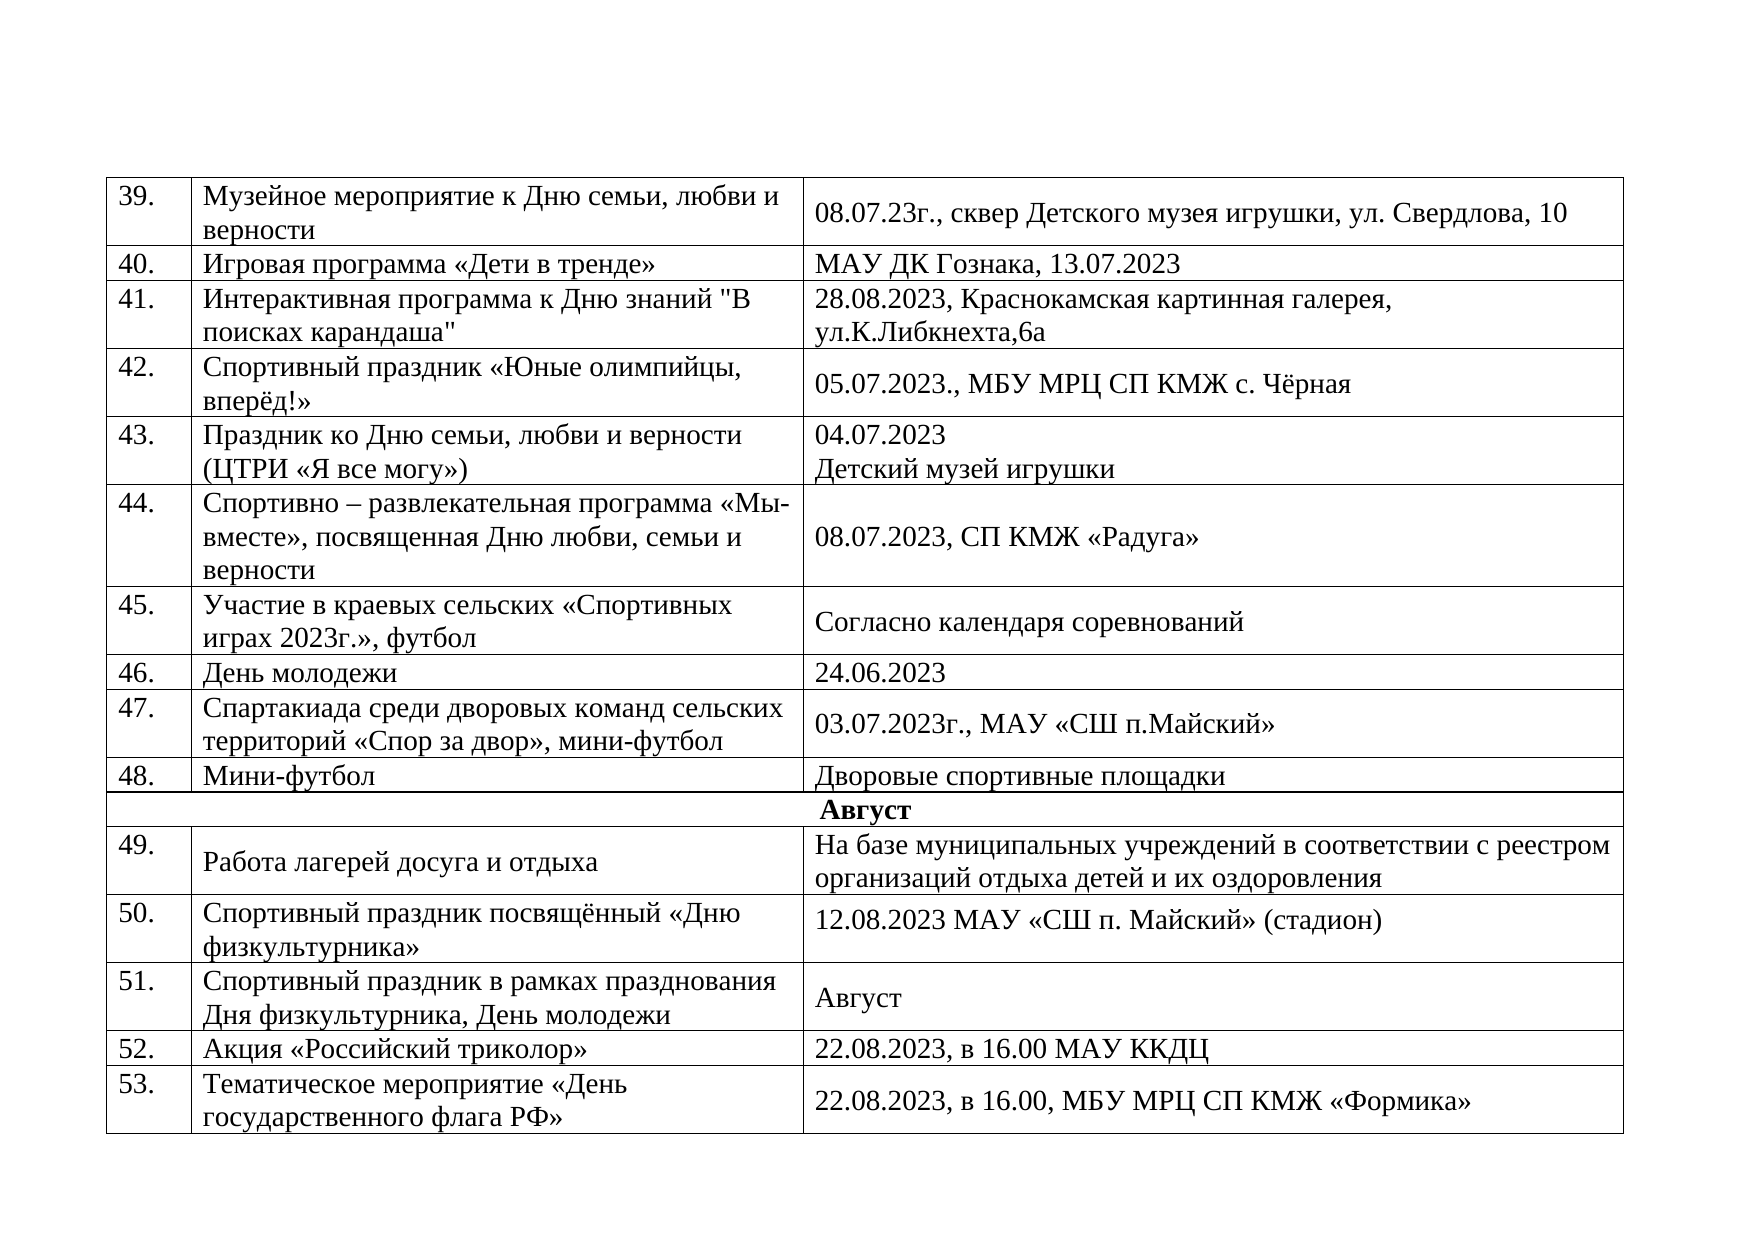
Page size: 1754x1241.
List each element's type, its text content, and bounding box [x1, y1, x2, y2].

table_cell Спартакиада среди дворовых команд сельских территорий «Спор за двор», мини-футбол [192, 690, 803, 757]
table_cell Спортивно – развлекательная программа «Мы- вместе», посвященная Дню любви, семьи и верности [192, 485, 803, 586]
table_cell 03.07.2023г., МАУ «СШ п.Майский» [804, 690, 1623, 757]
table_cell Мини-футбол [192, 758, 803, 791]
table_cell На базе муниципальных учреждений в соответствии с реестром организаций отдыха детей и их оздоровления [804, 827, 1623, 894]
table_cell [107, 485, 191, 586]
table_cell [107, 690, 191, 757]
table_cell [107, 281, 191, 348]
table_cell Согласно календаря соревнований [804, 587, 1623, 654]
table_cell Тематическое мероприятие «День государственного флага РФ» [192, 1066, 803, 1133]
table_cell МАУ ДК Гознака, 13.07.2023 [804, 246, 1623, 280]
table_cell Игровая программа «Дети в тренде» [192, 246, 803, 280]
table_cell Спортивный праздник посвящённый «Дню физкультурника» [192, 895, 803, 962]
table_cell 28.08.2023, Краснокамская картинная галерея, ул.К.Либкнехта,6а [804, 281, 1623, 348]
table_cell [107, 246, 191, 280]
table_cell [107, 349, 191, 416]
table_cell 04.07.2023 Детский музей игрушки [804, 417, 1623, 484]
table_cell Акция «Российский триколор» [192, 1031, 803, 1065]
table_cell Работа лагерей досуга и отдыха [192, 827, 803, 894]
table_cell [107, 895, 191, 962]
table_cell [107, 827, 191, 894]
table_cell Спортивный праздник в рамках празднования Дня физкультурника, День молодежи [192, 963, 803, 1030]
table_cell Август [804, 963, 1623, 1030]
table_cell [107, 587, 191, 654]
table_cell 24.06.2023 [804, 655, 1623, 689]
table_cell 22.08.2023, в 16.00 МАУ ККДЦ [804, 1031, 1623, 1065]
table_cell [107, 178, 191, 245]
table_cell Август [107, 793, 1623, 826]
table_cell 22.08.2023, в 16.00, МБУ МРЦ СП КМЖ «Формика» [804, 1066, 1623, 1133]
table_cell [107, 963, 191, 1030]
table_cell Дворовые спортивные площадки [804, 758, 1623, 791]
table_cell [107, 1031, 191, 1065]
table_cell [107, 1066, 191, 1133]
table_cell День молодежи [192, 655, 803, 689]
table_cell [107, 417, 191, 484]
table_cell [107, 655, 191, 689]
table_cell 08.07.23г., сквер Детского музея игрушки, ул. Свердлова, 10 [804, 178, 1623, 245]
table_cell Интерактивная программа к Дню знаний "В поисках карандаша" [192, 281, 803, 348]
table_cell 05.07.2023., МБУ МРЦ СП КМЖ с. Чёрная [804, 349, 1623, 416]
table_cell Праздник ко Дню семьи, любви и верности (ЦТРИ «Я все могу») [192, 417, 803, 484]
table_cell 12.08.2023 МАУ «СШ п. Майский» (стадион) [804, 895, 1623, 962]
table_cell Спортивный праздник «Юные олимпийцы, вперёд!» [192, 349, 803, 416]
table_cell [107, 758, 191, 791]
table_cell 08.07.2023, СП КМЖ «Радуга» [804, 485, 1623, 586]
table_cell Музейное мероприятие к Дню семьи, любви и верности [192, 178, 803, 245]
table_cell Участие в краевых сельских «Спортивных играх 2023г.», футбол [192, 587, 803, 654]
